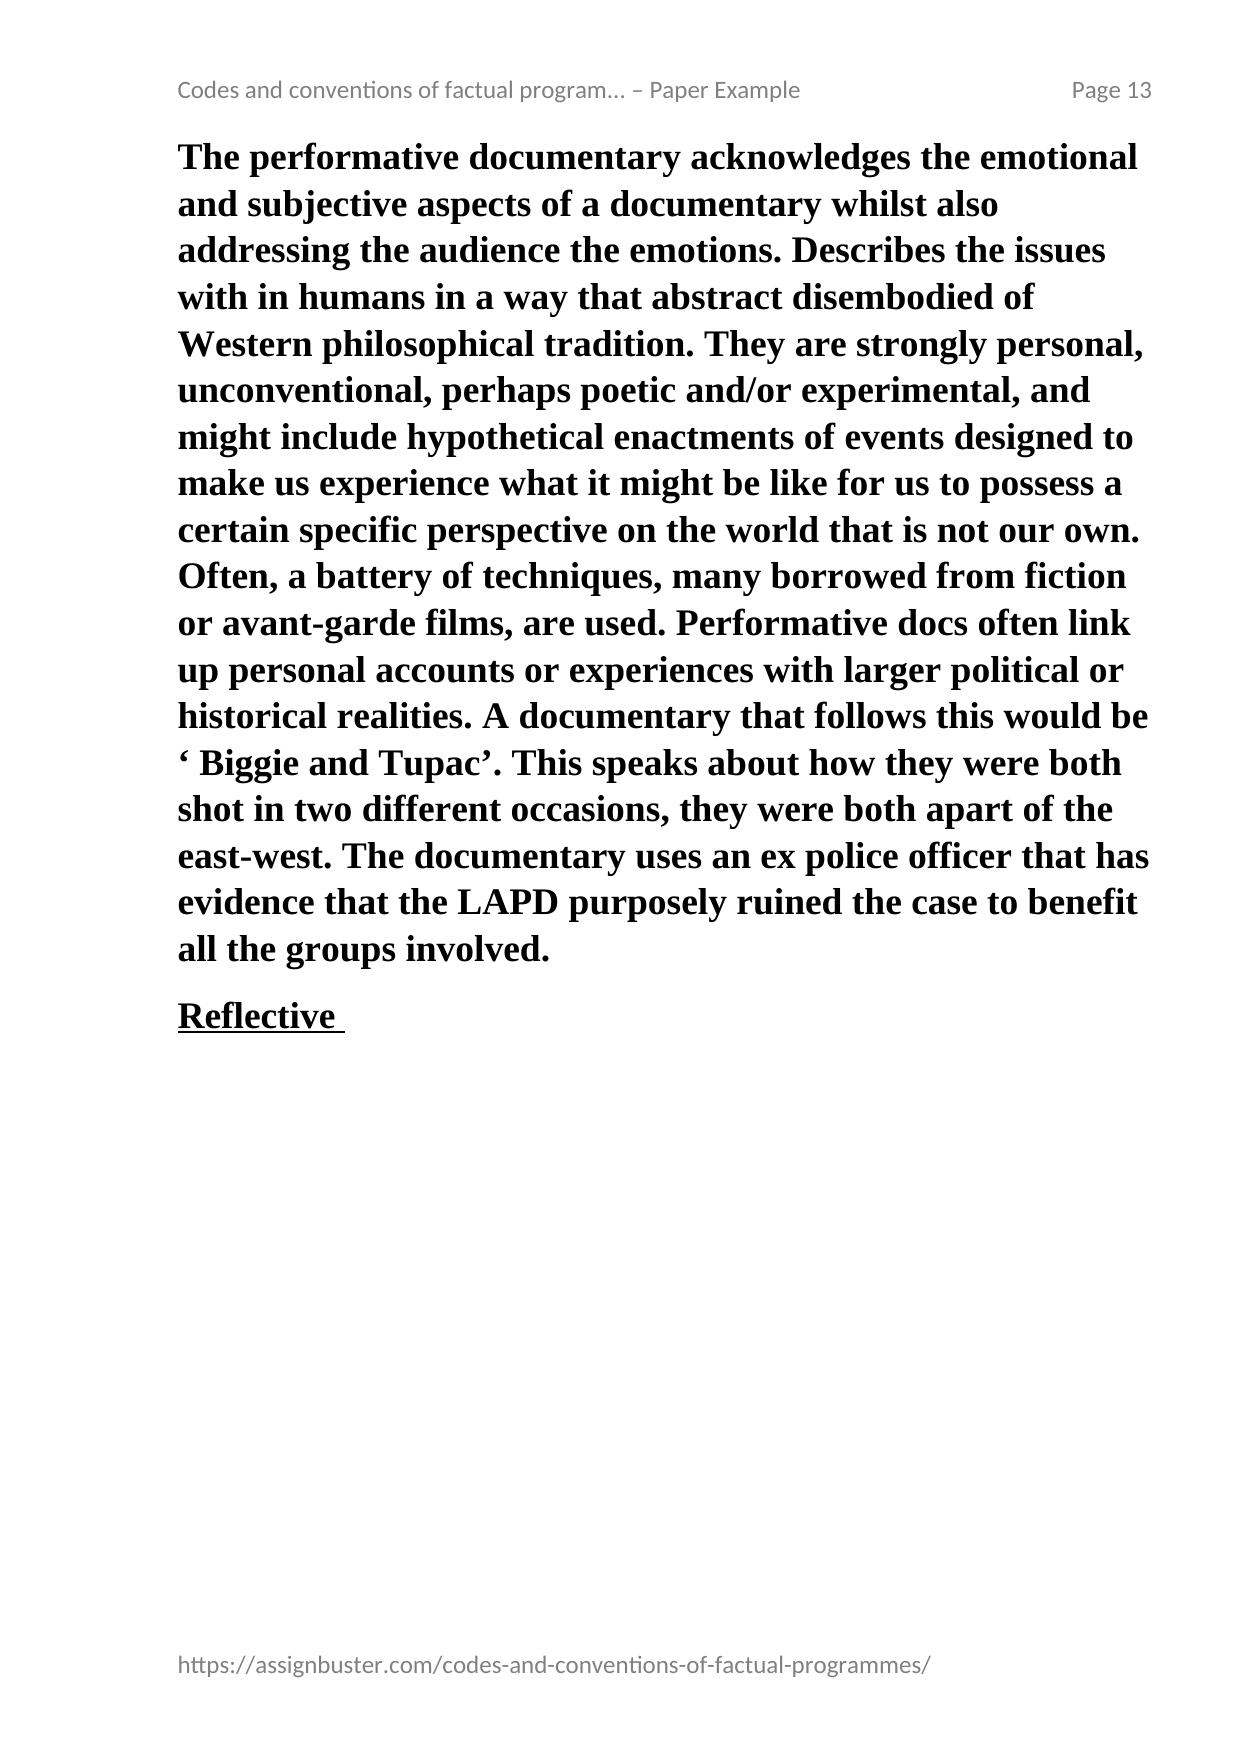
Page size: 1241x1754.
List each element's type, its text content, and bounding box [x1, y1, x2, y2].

subtitle The performative documentary acknowledges the emotional and subjective aspects of a documentary whilst also addressing the audience the emotions. Describes the issues with in humans in a way that abstract disembodied of Western philosophical tradition. They are strongly personal, unconventional, perhaps poetic and/or experimental, and might include hypothetical enactments of events designed to make us experience what it might be like for us to possess a certain specific perspective on the world that is not our own. Often, a battery of techniques, many borrowed from fiction or avant-garde films, are used. Performative docs often link up personal accounts or experiences with larger political or historical realities. A documentary that follows this would be ‘ Biggie and Tupac’. This speaks about how they were both shot in two different occasions, they were both apart of the east-west. The documentary uses an ex police officer that has evidence that the LAPD purposely ruined the case to benefit all the groups involved. [177, 135, 1152, 969]
subtitle Reflective [177, 994, 1152, 1037]
